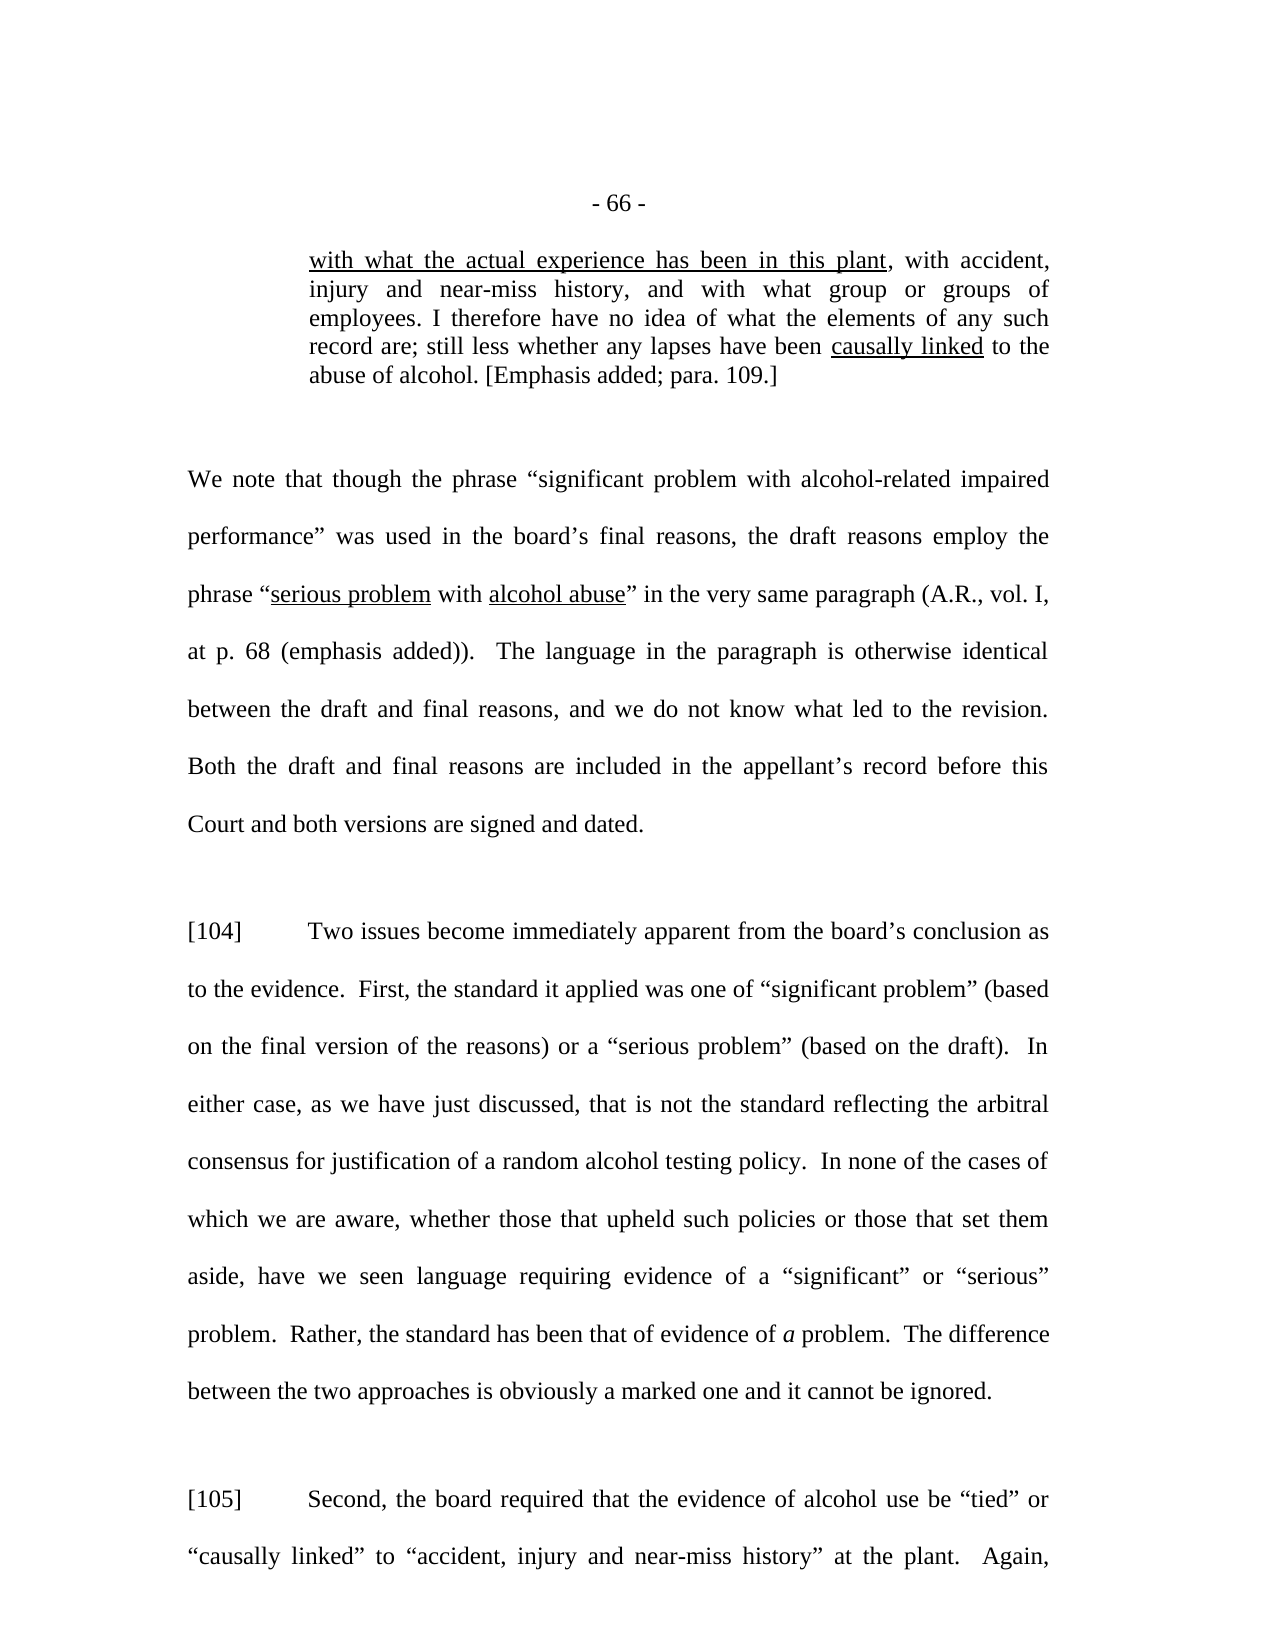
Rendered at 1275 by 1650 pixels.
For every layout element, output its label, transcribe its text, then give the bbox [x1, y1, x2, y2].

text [187, 1484, 1050, 1570]
text We note that though the phrase “significant problem with alcohol-related impaired performance” was used in the board’s final reasons, the draft reasons employ the phrase “serious problem with alcohol abuse” in the very same paragraph (A.R., vol. I, at p. 68 (emphasis added)). The language in the paragraph is otherwise identical between the draft and final reasons, and we do not know what led to the revision. Both the draft and final reasons are included in the appellant’s record before this Court and both versions are signed and dated. [187, 464, 1050, 838]
text Two issues become immediately apparent from the board’s conclusion as to the evidence. First, the standard it applied was one of “significant problem” (based on the final version of the reasons) or a “serious problem” (based on the draft). In either case, as we have just discussed, that is not the standard reflecting the arbitral consensus for justification of a random alcohol testing policy. In none of the cases of which we are aware, whether those that upheld such policies or those that set them aside, have we seen language requiring evidence of a “significant” or “serious” problem. Rather, the standard has been that of evidence of a problem. The difference between the two approaches is obviously a marked one and it cannot be ignored. [187, 916, 1050, 1405]
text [309, 245, 1050, 389]
